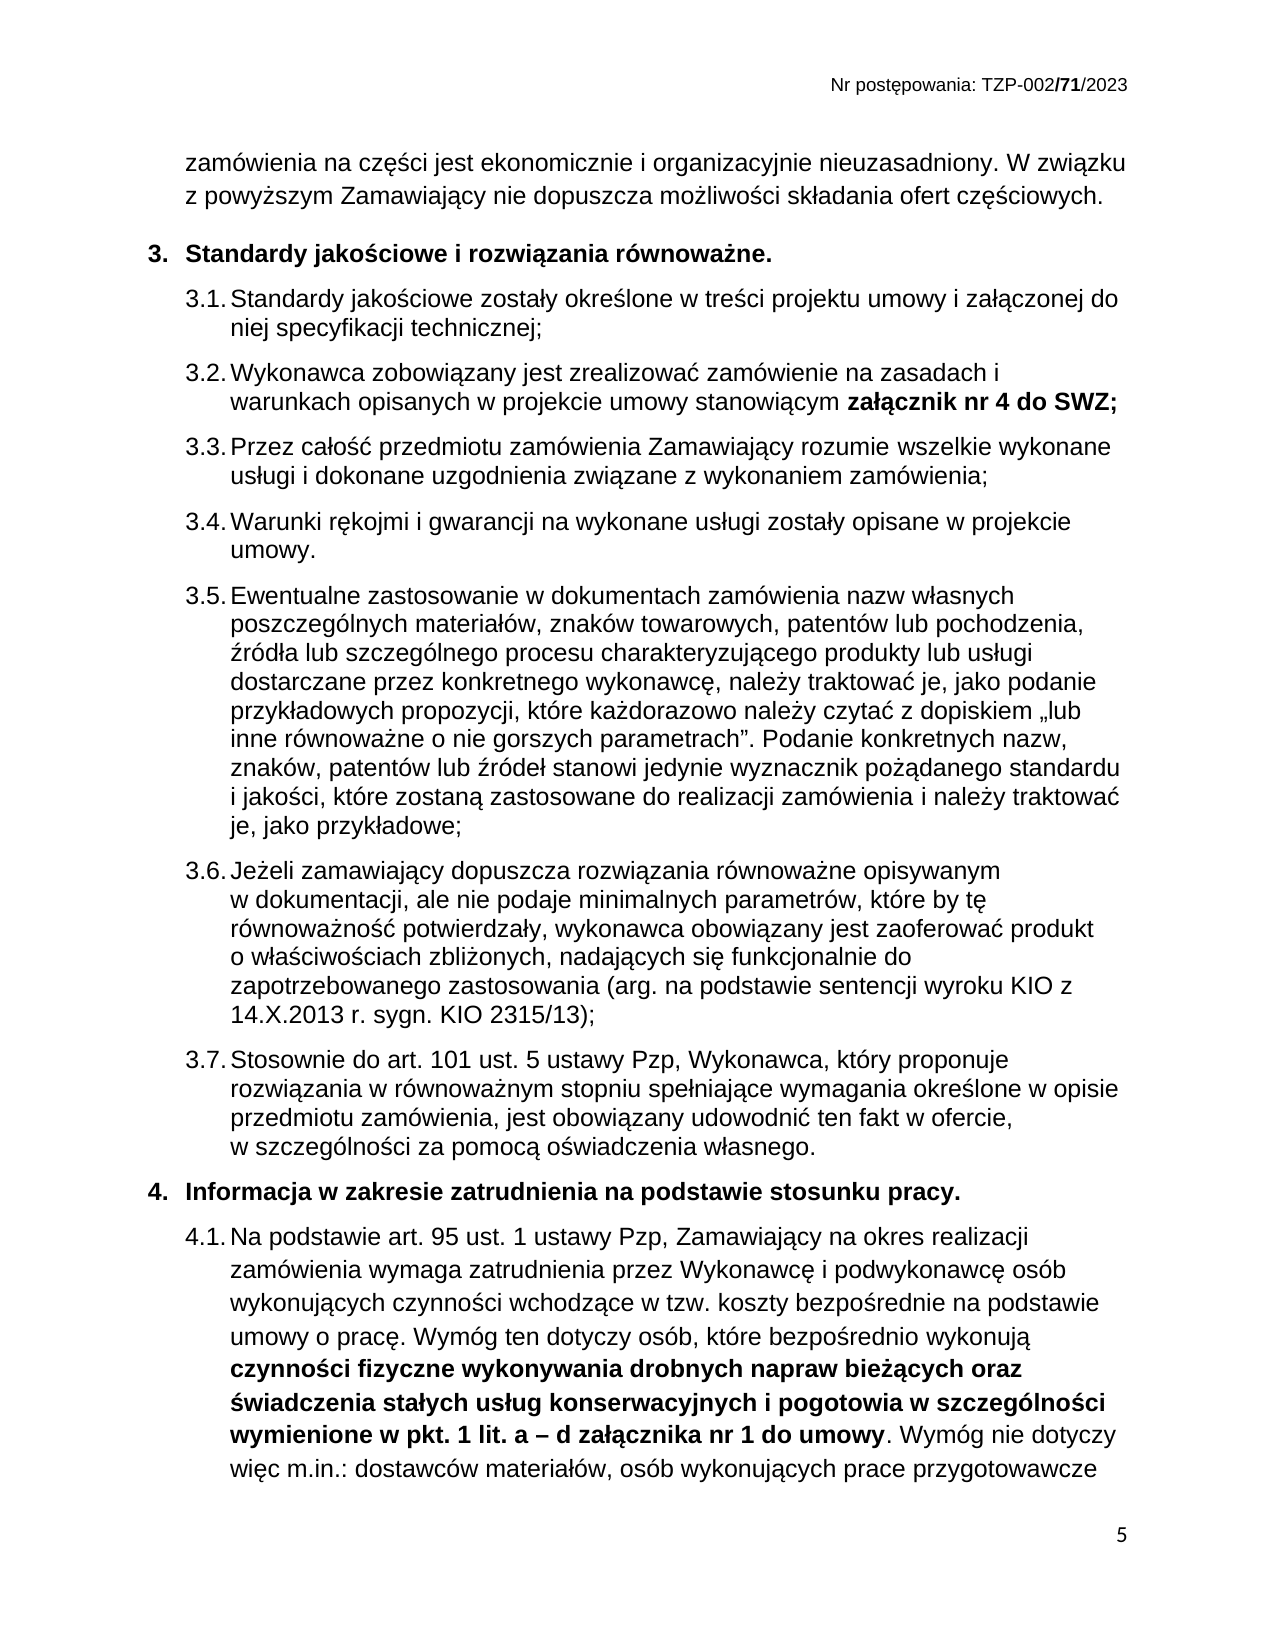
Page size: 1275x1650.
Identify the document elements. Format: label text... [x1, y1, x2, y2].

list Standardy jakościowe i rozwiązania równoważne. [148, 239, 1127, 267]
list Ewentualne zastosowanie w dokumentach zamówienia nazw własnych poszczególnych materiałów, znaków towarowych, patentów lub pochodzenia, źródła lub szczególnego procesu charakteryzującego produkty lub usługi dostarczane przez konkretnego wykonawcę, należy traktować je, jako podanie przykładowych propozycji, które każdorazowo należy czytać z dopiskiem „lub inne równoważne o nie gorszych parametrach”. Podanie konkretnych nazw, znaków, patentów lub źródeł stanowi jedynie wyznacznik pożądanego standardu i jakości, które zostaną zastosowane do realizacji zamówienia i należy traktować je, jako przykładowe; [185, 581, 1127, 839]
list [185, 148, 1127, 209]
list Jeżeli zamawiający dopuszcza rozwiązania równoważne opisywanym w dokumentacji, ale nie podaje minimalnych parametrów, które by tę równoważność potwierdzały, wykonawca obowiązany jest zaoferować produkt o właściwościach zbliżonych, nadających się funkcjonalnie do zapotrzebowanego zastosowania (arg. na podstawie sentencji wyroku KIO z 14.X.2013 r. sygn. KIO 2315/13); [185, 856, 1127, 1029]
list Standardy jakościowe zostały określone w treści projektu umowy i załączonej do niej specyfikacji technicznej; [185, 284, 1127, 342]
list Informacja w zakresie zatrudnienia na podstawie stosunku pracy. [148, 1177, 1127, 1206]
list Warunki rękojmi i gwarancji na wykonane usługi zostały opisane w projekcie umowy. [185, 507, 1127, 564]
list Stosownie do art. 101 ust. 5 ustawy Pzp, Wykonawca, który proponuje rozwiązania w równoważnym stopniu spełniające wymagania określone w opisie przedmiotu zamówienia, jest obowiązany udowodnić ten fakt w ofercie, w szczególności za pomocą oświadczenia własnego. [185, 1045, 1127, 1160]
list Przez całość przedmiotu zamówienia Zamawiający rozumie wszelkie wykonane usługi i dokonane uzgodnienia związane z wykonaniem zamówienia; [185, 432, 1127, 490]
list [185, 1222, 1127, 1482]
list Wykonawca zobowiązany jest zrealizować zamówienie na zasadach i warunkach opisanych w projekcie umowy stanowiącym załącznik nr 4 do SWZ; [185, 358, 1127, 416]
